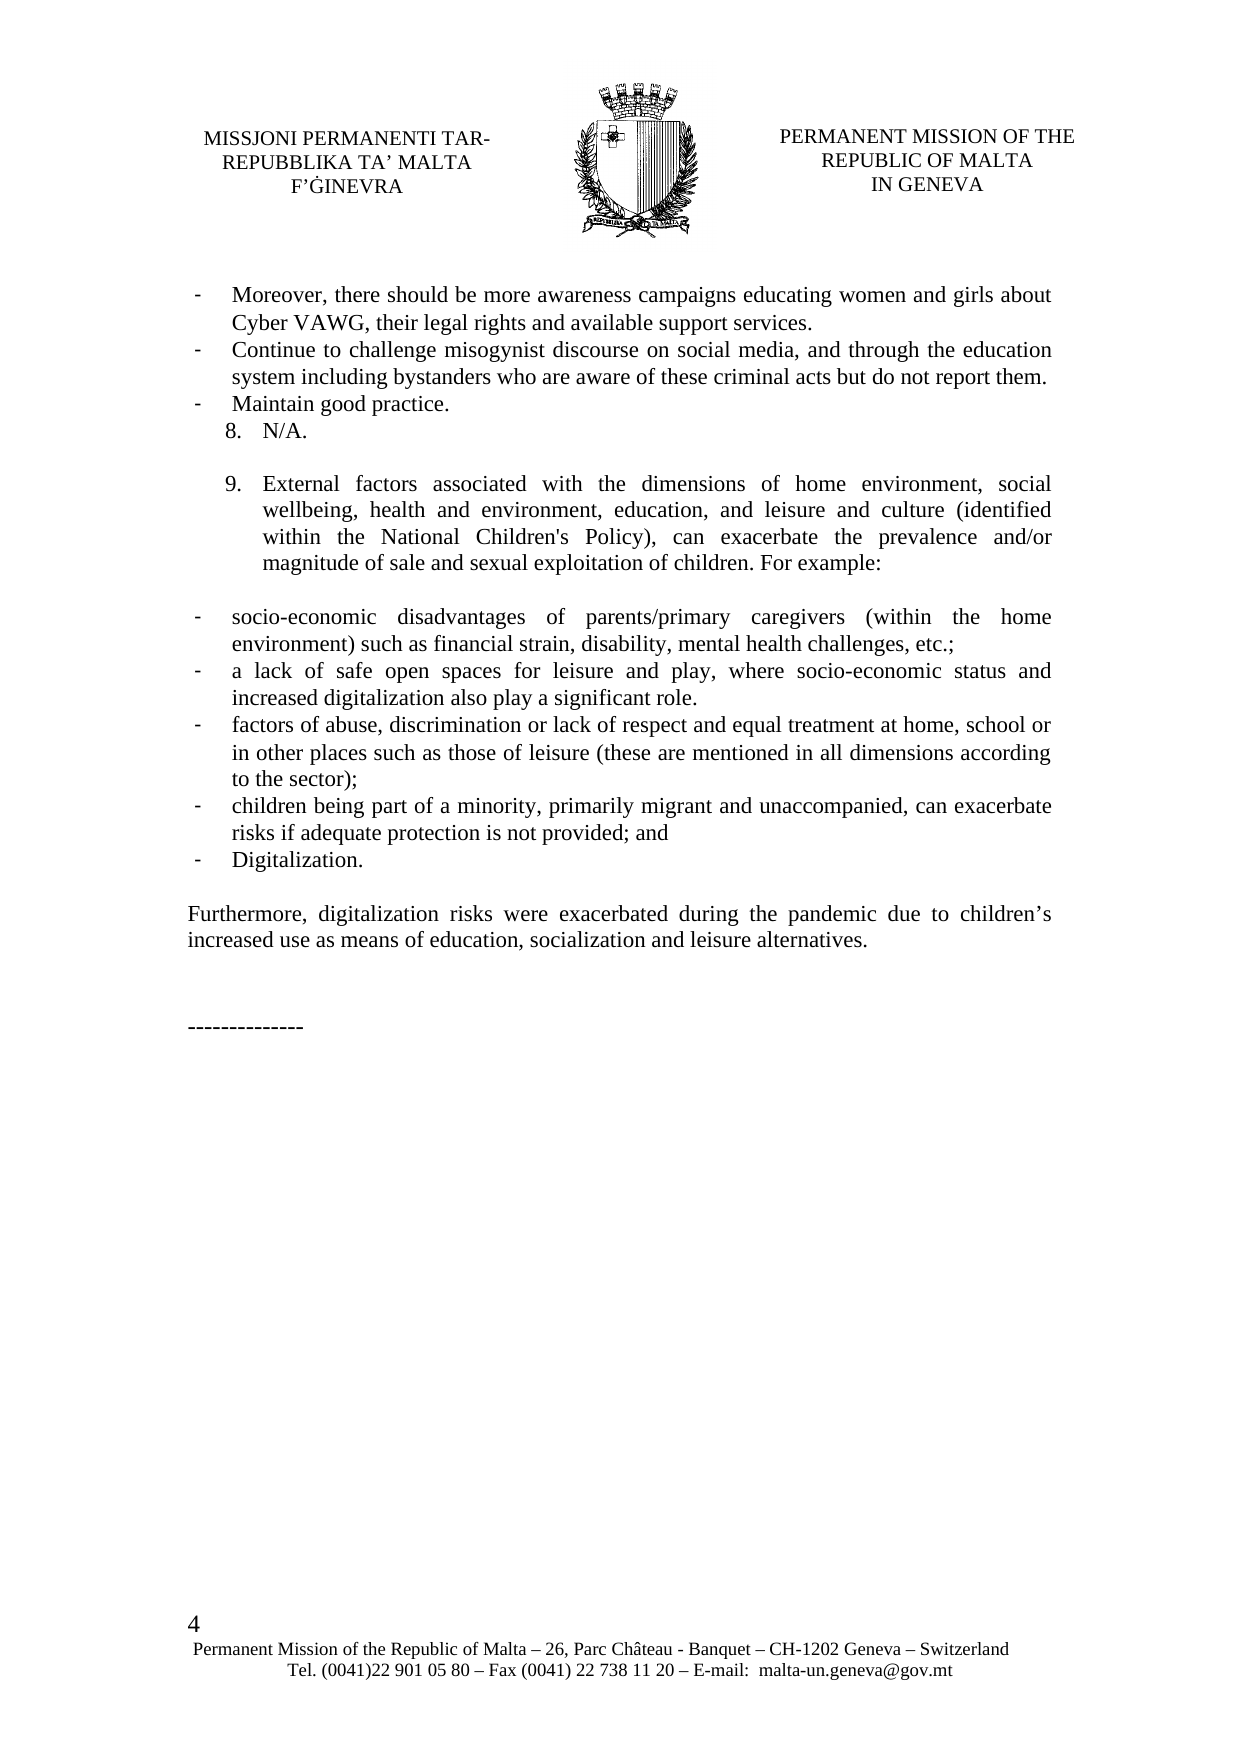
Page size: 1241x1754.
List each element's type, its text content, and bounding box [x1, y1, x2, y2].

list socio-economic disadvantages of parents/primary caregivers (within the home environment) such as financial strain, disability, mental health challenges, etc.; [194, 602, 1053, 656]
list Continue to challenge misogynist discourse on social media, and through the education system including bystanders who are aware of these criminal acts but do not report them. [194, 335, 1053, 389]
text Furthermore, digitalization risks were exacerbated during the pandemic due to children’s increased use as means of education, socialization and leisure alternatives. [187, 900, 1053, 953]
list children being part of a minority, primarily migrant and unaccompanied, can exacerbate risks if adequate protection is not provided; and [194, 791, 1053, 846]
list Moreover, there should be more awareness campaigns educating women and girls about Cyber VAWG, their legal rights and available support services. [194, 281, 1053, 335]
list N/A. [225, 417, 1053, 444]
list External factors associated with the dimensions of home environment, social wellbeing, health and environment, education, and leisure and culture (identified within the National Children's Policy), can exacerbate the prevalence and/or magnitude of sale and sexual exploitation of children. For example: [225, 470, 1053, 575]
text -------------- [187, 1011, 1053, 1040]
list factors of abuse, discrimination or lack of respect and equal treatment at home, school or in other places such as those of leisure (these are mentioned in all dimensions according to the sector); [194, 711, 1053, 791]
list a lack of safe open spaces for leisure and play, where socio-economic status and increased digitalization also play a significant role. [194, 656, 1053, 711]
picture [562, 59, 718, 252]
list Maintain good practice. [194, 389, 1053, 417]
list Digitalization. [194, 846, 923, 874]
